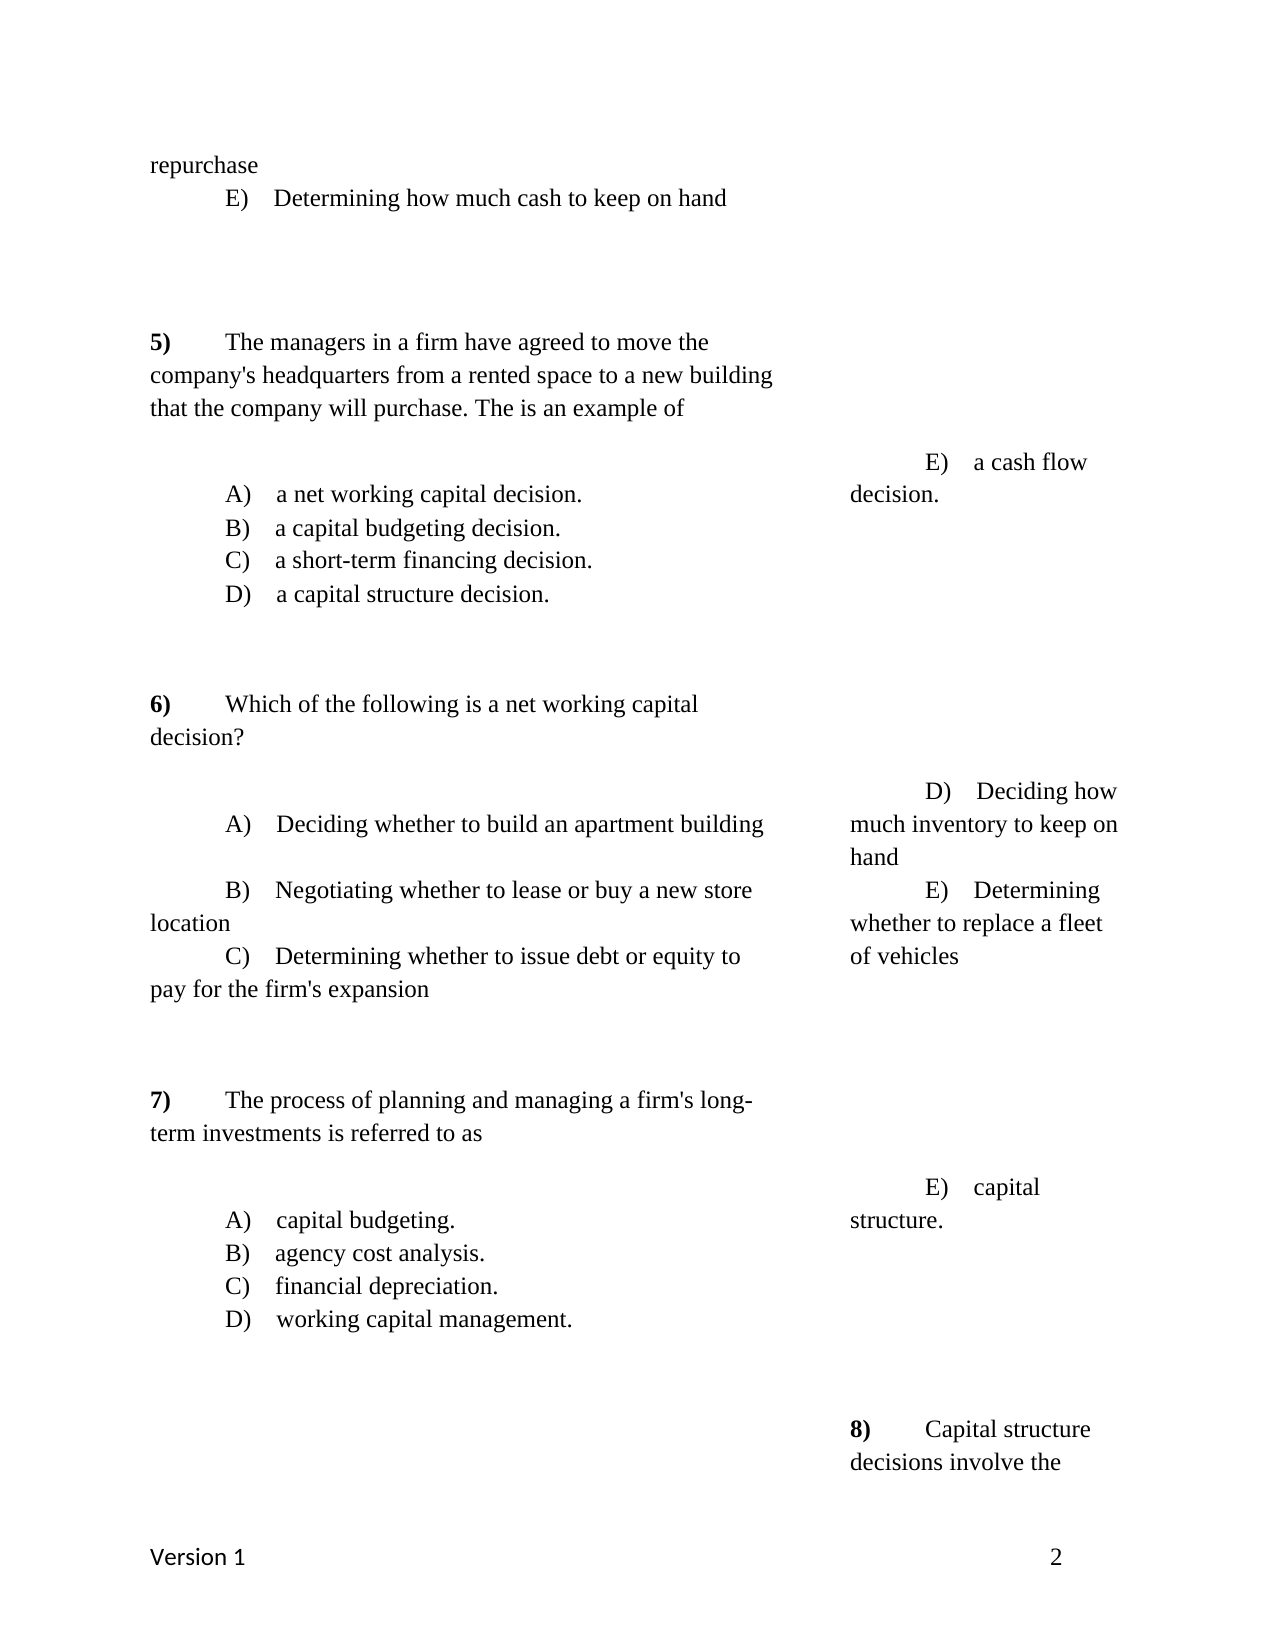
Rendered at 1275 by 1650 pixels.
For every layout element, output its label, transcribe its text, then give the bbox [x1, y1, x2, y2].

text A) Deciding whether to build an apartment building B) Negotiating whether to lease or buy a new store location C) Determining whether to issue debt or equity to pay for the firm's expansion D) Deciding how much inventory to keep on hand E) Determining whether to replace a fleet of vehicles [150, 776, 775, 1003]
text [150, 150, 775, 245]
text 5) The managers in a firm have agreed to move the company's headquarters from a rented space to a new building that the company will purchase. The is an example of [150, 327, 775, 421]
text A) capital budgeting. B) agency cost analysis. C) financial depreciation. D) working capital management. E) capital structure. [850, 1172, 1125, 1267]
text A) capital budgeting. B) agency cost analysis. C) financial depreciation. D) working capital management. E) capital structure. [150, 1172, 775, 1333]
text 8) Capital structure decisions involve the [850, 1414, 1125, 1476]
text A) Deciding whether to build an apartment building B) Negotiating whether to lease or buy a new store location C) Determining whether to issue debt or equity to pay for the firm's expansion D) Deciding how much inventory to keep on hand E) Determining whether to replace a fleet of vehicles [850, 776, 1125, 1003]
text A) a net working capital decision. B) a capital budgeting decision. C) a short-term financing decision. D) a capital structure decision. E) a cash flow decision. [850, 447, 1125, 541]
text 6) Which of the following is a net working capital decision? [150, 689, 775, 751]
text 7) The process of planning and managing a firm's long-term investments is referred to as [150, 1085, 775, 1147]
text A) a net working capital decision. B) a capital budgeting decision. C) a short-term financing decision. D) a capital structure decision. E) a cash flow decision. [150, 447, 775, 607]
